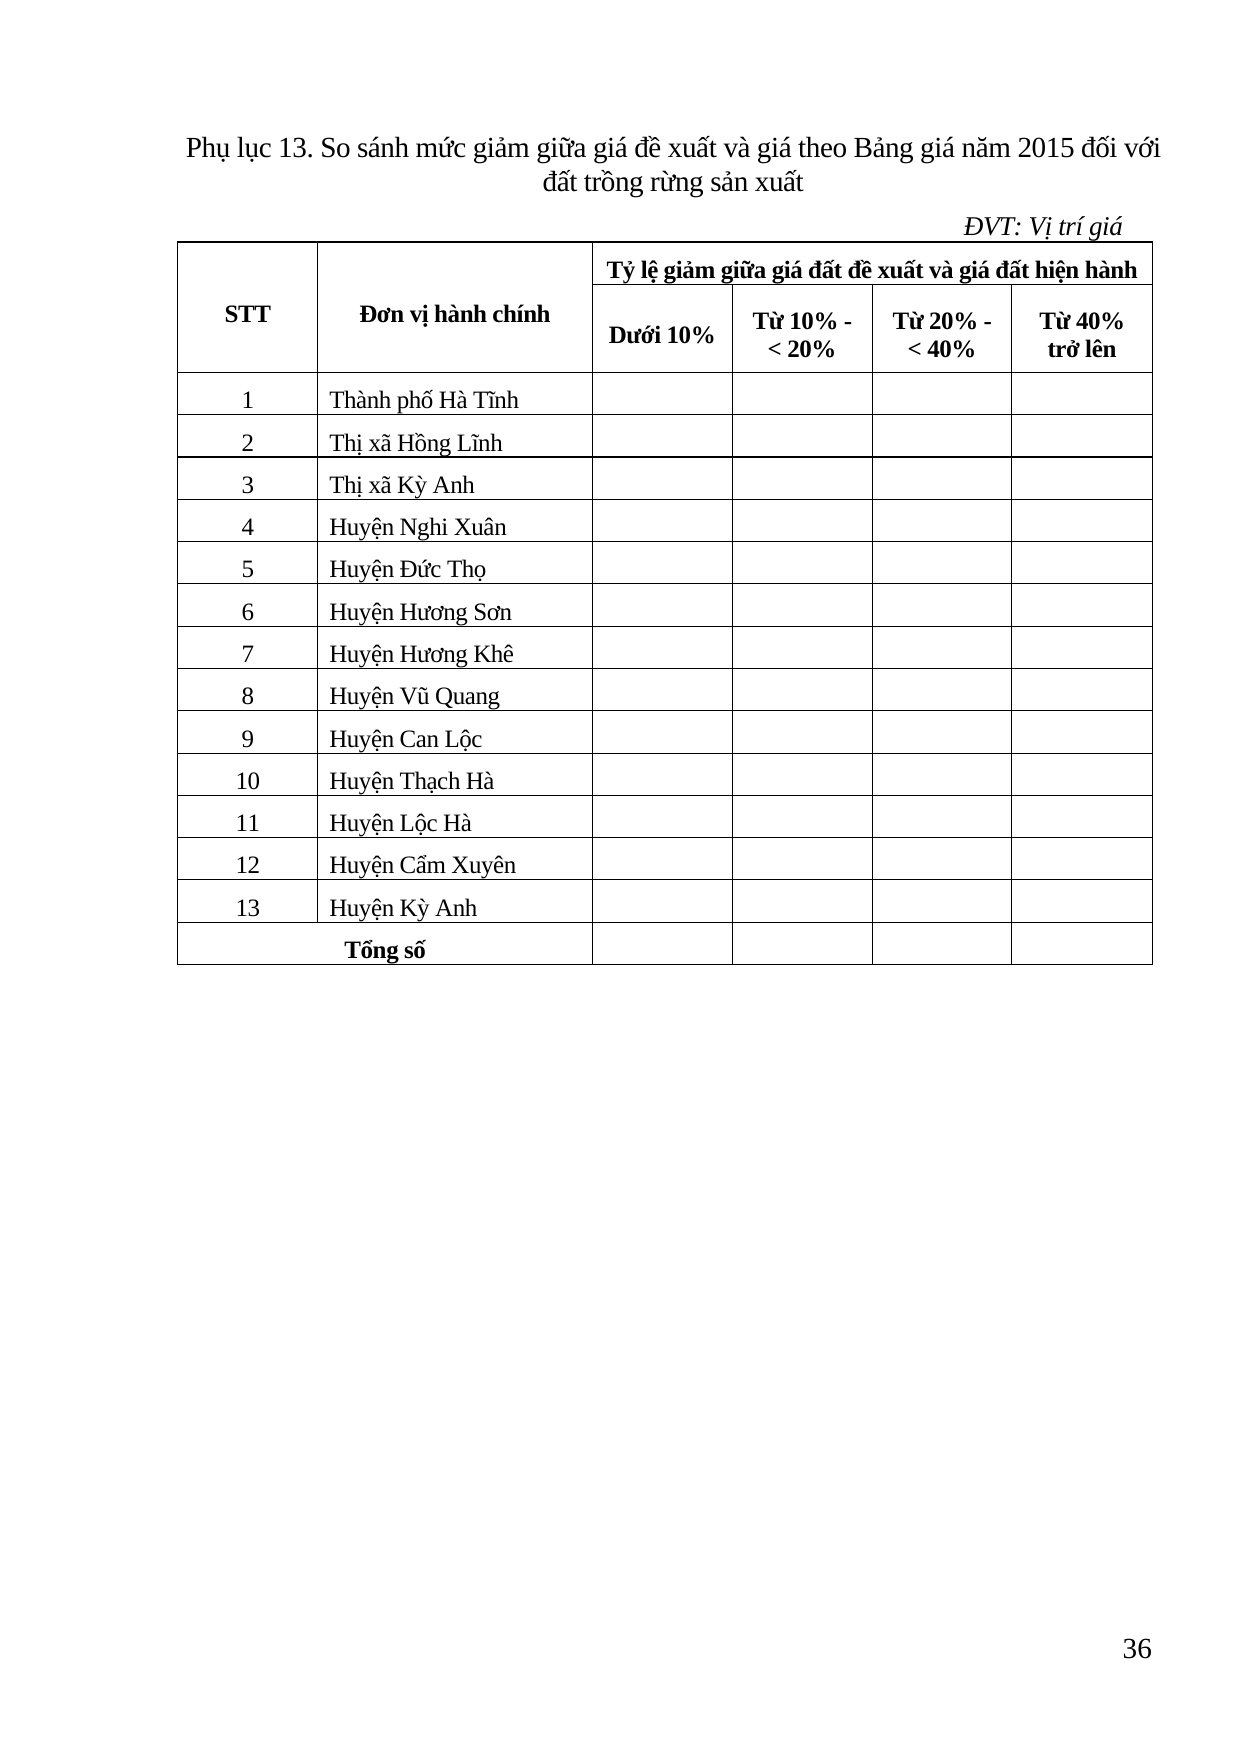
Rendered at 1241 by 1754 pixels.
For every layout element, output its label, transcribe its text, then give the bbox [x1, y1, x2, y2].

table_cell Huyện Hương Khê [318, 627, 592, 668]
table_cell [733, 415, 872, 456]
table_cell [873, 711, 1011, 752]
table_cell [1012, 584, 1152, 626]
table_cell 10 [178, 754, 317, 795]
table_cell 6 [178, 584, 317, 626]
table_cell [1012, 415, 1152, 456]
table_cell [1012, 373, 1152, 414]
table_cell Huyện Thạch Hà [318, 754, 592, 795]
table_cell [873, 880, 1011, 922]
table_cell [593, 584, 732, 626]
table_cell Huyện Hương Sơn [318, 584, 592, 626]
table_cell Huyện Lộc Hà [318, 796, 592, 837]
table_cell [593, 796, 732, 837]
table_cell [733, 627, 872, 668]
table_cell [593, 838, 732, 879]
table_cell Huyện Cẩm Xuyên [318, 838, 592, 879]
table_cell Từ 20% - < 40% [873, 285, 1011, 372]
table_cell [733, 500, 872, 541]
table_cell [1012, 923, 1152, 964]
table_cell Từ 10% - < 20% [733, 285, 872, 372]
table_header STT [178, 243, 317, 372]
table_cell [1012, 754, 1152, 795]
table_cell 12 [178, 838, 317, 879]
table_cell [593, 458, 732, 499]
table_cell [593, 500, 732, 541]
table_cell 5 [178, 542, 317, 583]
table_cell [593, 880, 732, 922]
table_cell [873, 373, 1011, 414]
table_cell [593, 754, 732, 795]
table_cell [873, 584, 1011, 626]
table_cell [733, 584, 872, 626]
table_cell 9 [178, 711, 317, 752]
table_cell [733, 373, 872, 414]
table_cell [1012, 542, 1152, 583]
table_cell [733, 542, 872, 583]
table_cell [1012, 796, 1152, 837]
table_cell [593, 923, 732, 964]
table_cell [733, 458, 872, 499]
table_cell 2 [178, 415, 317, 456]
table_cell Huyện Vũ Quang [318, 669, 592, 710]
table_cell [873, 754, 1011, 795]
table_cell Huyện Đức Thọ [318, 542, 592, 583]
table_header Đơn vị hành chính [318, 243, 592, 372]
table_cell [1012, 627, 1152, 668]
table_cell Tổng số [178, 923, 592, 964]
table_cell [733, 711, 872, 752]
text Phụ lục 13. So sánh mức giảm giữa giá đề xuất và giá theo Bảng giá năm 2015 đối với đất trồng rừng sản xuất [177, 131, 1169, 198]
table_cell [593, 542, 732, 583]
table_cell 3 [178, 458, 317, 499]
table_header Tỷ lệ giảm giữa giá đất đề xuất và giá đất hiện hành [593, 243, 1152, 284]
table_cell [593, 627, 732, 668]
table_cell [733, 880, 872, 922]
table_cell 11 [178, 796, 317, 837]
table_cell [733, 838, 872, 879]
table_cell Huyện Kỳ Anh [318, 880, 592, 922]
table_cell [1012, 838, 1152, 879]
table_cell [1012, 669, 1152, 710]
table_cell [733, 669, 872, 710]
table_cell [873, 627, 1011, 668]
table_cell [873, 500, 1011, 541]
table_cell Huyện Nghi Xuân [318, 500, 592, 541]
table_cell [873, 796, 1011, 837]
table_cell [873, 542, 1011, 583]
table_cell [1012, 880, 1152, 922]
table_cell Thành phố Hà Tĩnh [318, 373, 592, 414]
table_cell [873, 669, 1011, 710]
table_cell [733, 923, 872, 964]
table_cell 8 [178, 669, 317, 710]
table_cell [873, 415, 1011, 456]
table_cell Thị xã Hồng Lĩnh [318, 415, 592, 456]
table_cell [593, 711, 732, 752]
table_cell [593, 373, 732, 414]
table_cell Dưới 10% [593, 285, 732, 372]
table_cell [733, 796, 872, 837]
table_cell [873, 838, 1011, 879]
table_cell [1012, 711, 1152, 752]
table_cell [593, 669, 732, 710]
table_cell Từ 40% trở lên [1012, 285, 1152, 372]
table_cell 7 [178, 627, 317, 668]
table_cell 13 [178, 880, 317, 922]
table_cell Thị xã Kỳ Anh [318, 458, 592, 499]
table_cell [593, 415, 732, 456]
table_cell 4 [178, 500, 317, 541]
table_cell [873, 923, 1011, 964]
table_cell [873, 458, 1011, 499]
text ĐVT: Vị trí giá [177, 210, 1125, 241]
table_cell [733, 754, 872, 795]
table_cell 1 [178, 373, 317, 414]
table_cell [1012, 458, 1152, 499]
table_cell Huyện Can Lộc [318, 711, 592, 752]
table_cell [1012, 500, 1152, 541]
